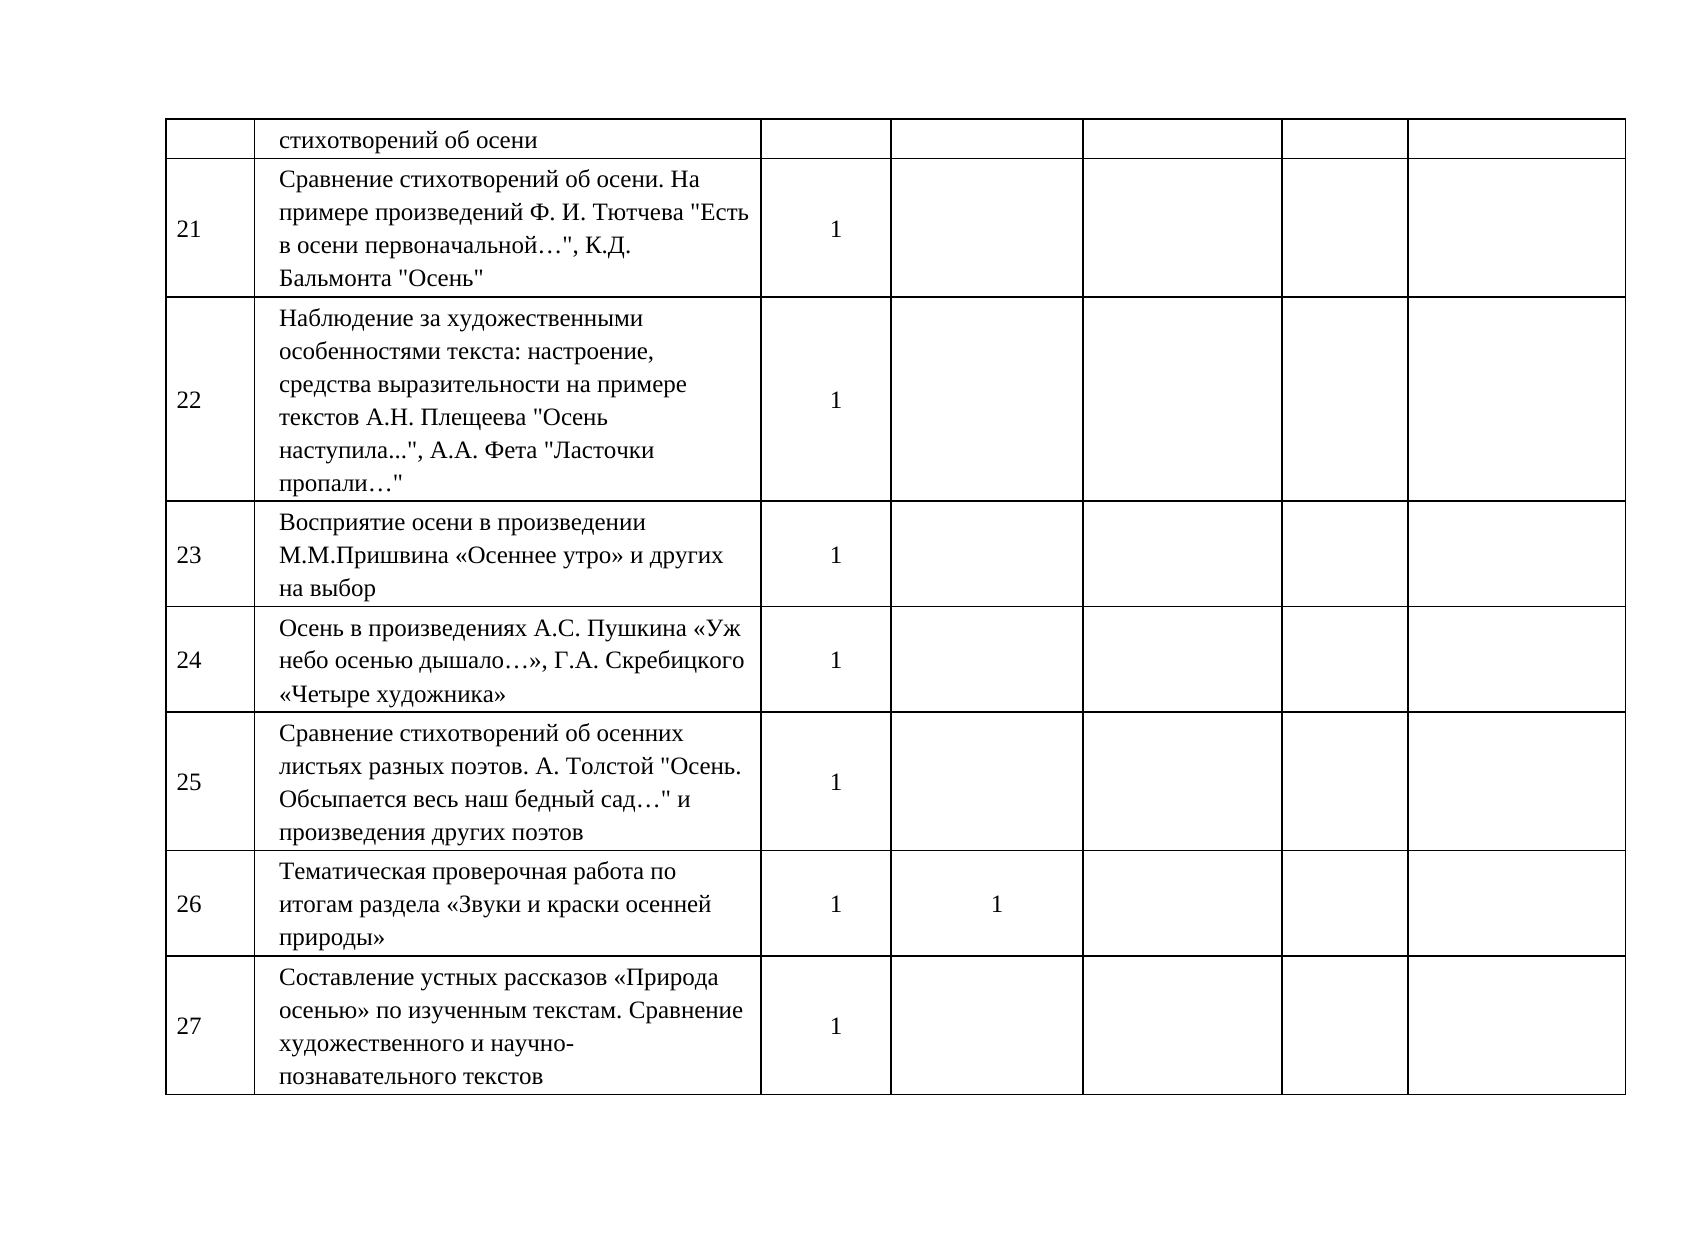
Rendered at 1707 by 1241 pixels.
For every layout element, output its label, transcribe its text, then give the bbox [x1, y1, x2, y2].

table_cell [1084, 159, 1281, 296]
table_cell [1409, 713, 1625, 850]
table_cell [1283, 851, 1407, 955]
table_cell [1283, 713, 1407, 850]
table_cell [892, 120, 1082, 157]
table_cell [1283, 607, 1407, 711]
table_cell Сравнение стихотворений об осени. На примере произведений Ф. И. Тютчева "Есть в осени первоначальной…", К.Д. Бальмонта "Осень" [255, 159, 760, 296]
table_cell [255, 120, 760, 157]
table_cell 20 [167, 120, 254, 157]
table_cell 1 [762, 713, 890, 850]
table_cell 1 [762, 120, 890, 157]
table_cell [1409, 607, 1625, 711]
table_cell 1 [762, 851, 890, 955]
table_cell [1084, 851, 1281, 955]
table_cell 26 [167, 851, 254, 955]
table_cell Тематическая проверочная работа по итогам раздела «Звуки и краски осенней природы» [255, 851, 760, 955]
table_cell [1283, 502, 1407, 606]
table_cell [1283, 159, 1407, 296]
table_cell [892, 502, 1082, 606]
table_cell 22 [167, 298, 254, 500]
table_cell Осень в произведениях А.С. Пушкина «Уж небо осенью дышало…», Г.А. Скребицкого «Четыре художника» [255, 607, 760, 711]
table_cell 1 [762, 502, 890, 606]
table_cell Восприятие осени в произведении М.М.Пришвина «Осеннее утро» и других на выбор [255, 502, 760, 606]
table_cell 21 [167, 159, 254, 296]
table_cell 27 [167, 957, 254, 1093]
table_cell [1283, 957, 1407, 1093]
table_cell Наблюдение за художественными особенностями текста: настроение, средства выразительности на примере текстов А.Н. Плещеева "Осень наступила...", А.А. Фета "Ласточки пропали…" [255, 298, 760, 500]
table_cell [1283, 120, 1407, 157]
table_cell [892, 607, 1082, 711]
table_cell 23 [167, 502, 254, 606]
table_cell [1084, 957, 1281, 1093]
table_cell [892, 957, 1082, 1093]
table_cell [1409, 159, 1625, 296]
table_cell [1409, 120, 1625, 157]
table_cell Составление устных рассказов «Природа осенью» по изученным текстам. Сравнение художественного и научно-познавательного текстов [255, 957, 760, 1093]
table_cell 1 [762, 607, 890, 711]
table_cell 25 [167, 713, 254, 850]
table_cell [1084, 120, 1281, 157]
table_cell Сравнение стихотворений об осенних листьях разных поэтов. А. Толстой "Осень. Обсыпается весь наш бедный сад…" и произведения других поэтов [255, 713, 760, 850]
table_cell 1 [892, 851, 1082, 955]
table_cell [1084, 607, 1281, 711]
table_cell 1 [762, 957, 890, 1093]
table_cell [1084, 298, 1281, 500]
table_cell 1 [762, 159, 890, 296]
table_cell [1409, 298, 1625, 500]
table_cell [1409, 957, 1625, 1093]
table_cell 24 [167, 607, 254, 711]
table_cell [892, 298, 1082, 500]
table_cell 1 [762, 298, 890, 500]
table_cell [892, 159, 1082, 296]
table_cell [1409, 502, 1625, 606]
table_cell [1084, 713, 1281, 850]
table_cell [1084, 502, 1281, 606]
table_cell [1283, 298, 1407, 500]
table_cell [1409, 851, 1625, 955]
table_cell [892, 713, 1082, 850]
